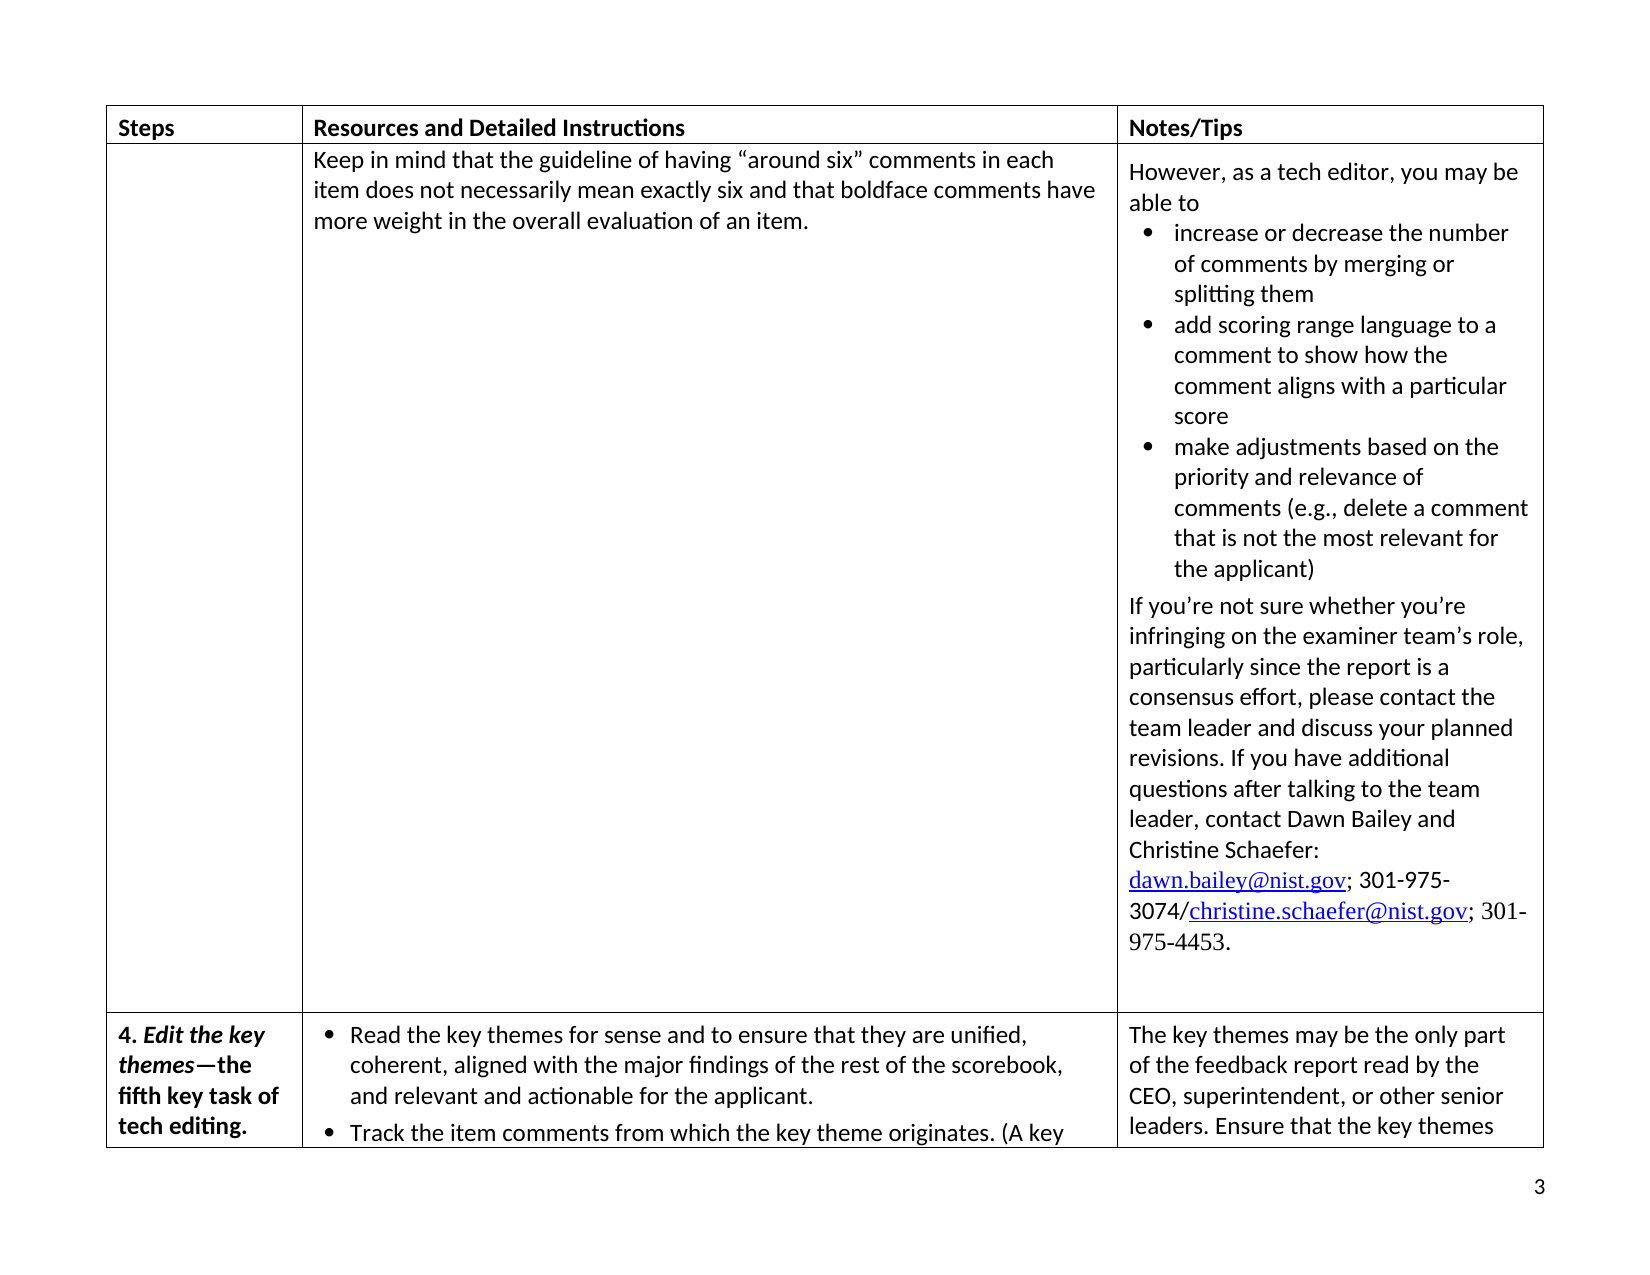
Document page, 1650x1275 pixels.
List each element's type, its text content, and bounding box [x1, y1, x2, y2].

table_header Notes/Tips [1118, 106, 1543, 143]
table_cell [1118, 144, 1543, 1012]
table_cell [107, 1013, 302, 1147]
table_header Steps [107, 106, 302, 143]
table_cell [303, 1013, 1117, 1147]
table_header Resources and Detailed Instructions [303, 106, 1117, 143]
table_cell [303, 144, 1117, 1012]
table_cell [1118, 1013, 1543, 1147]
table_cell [107, 144, 302, 1012]
